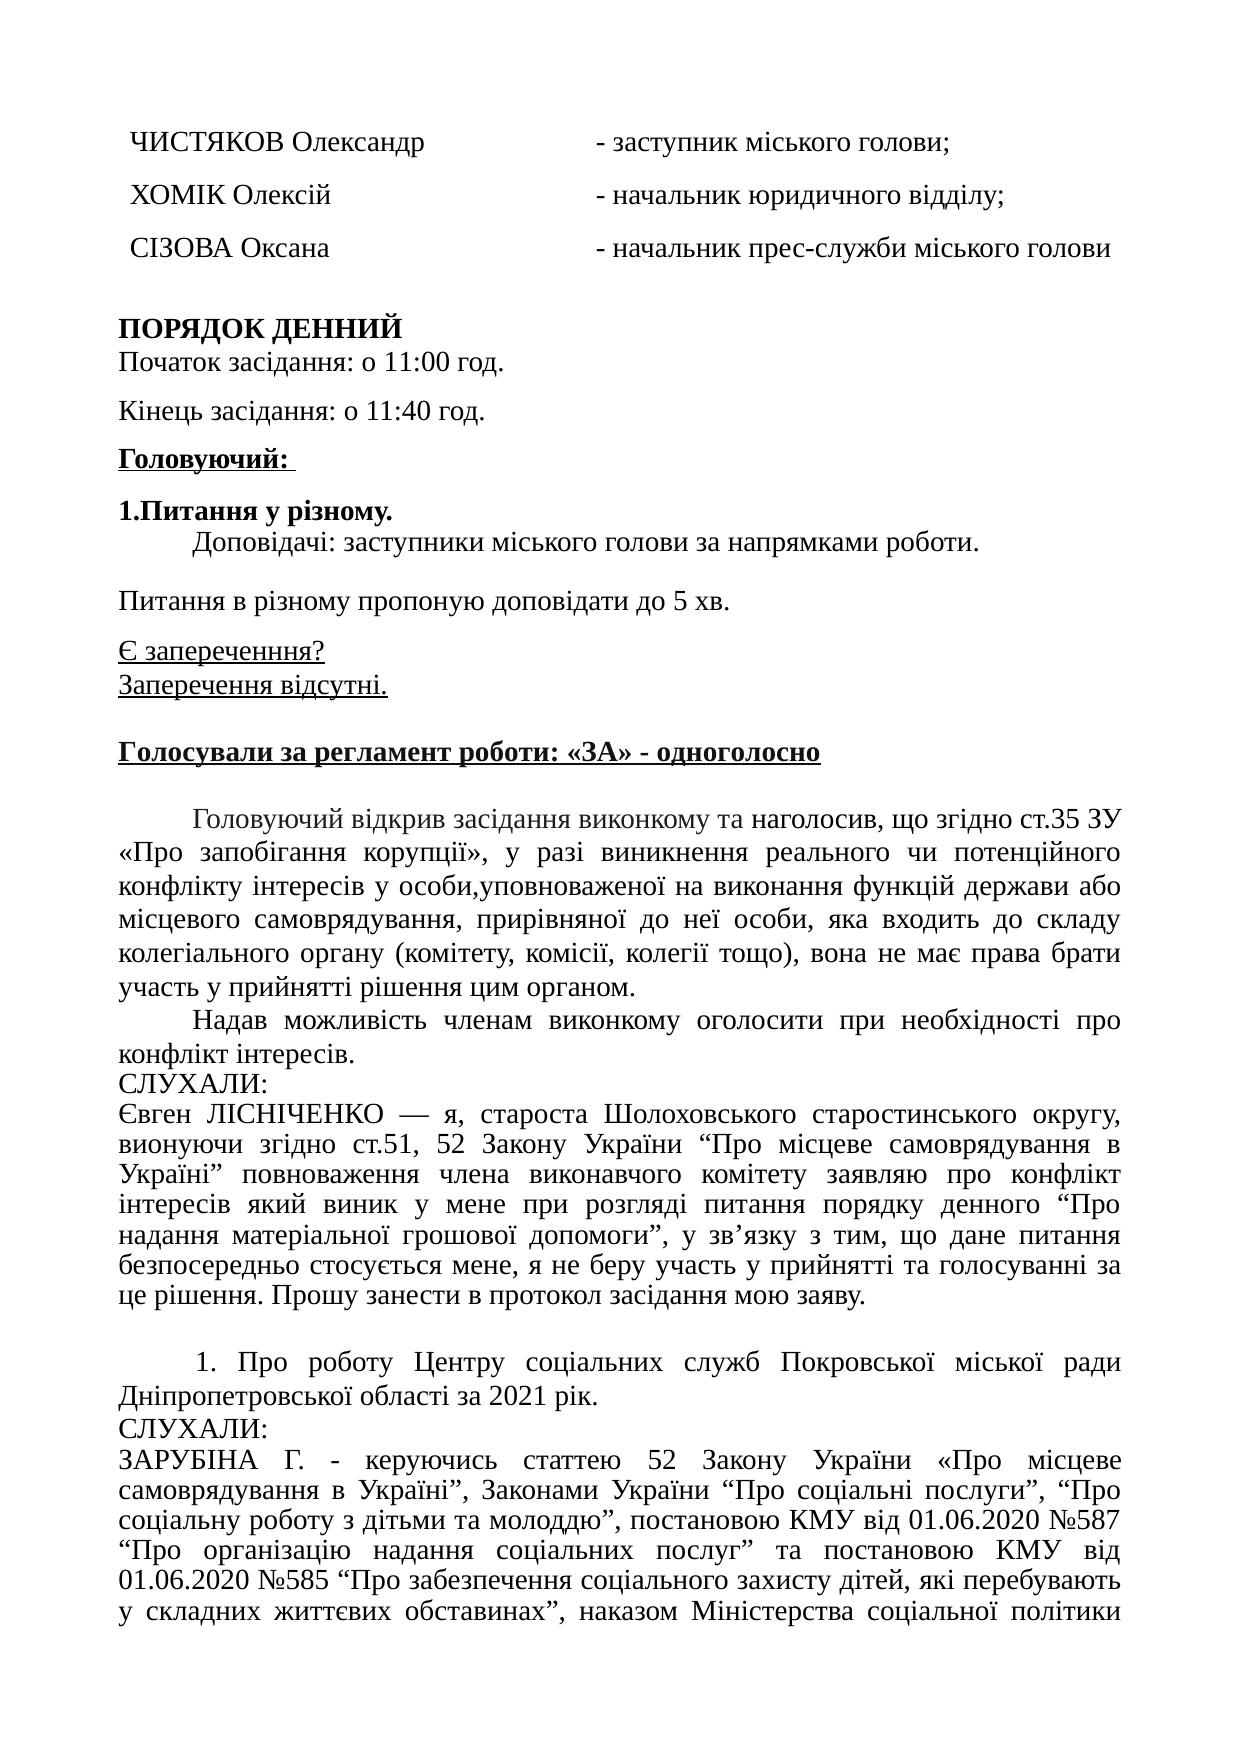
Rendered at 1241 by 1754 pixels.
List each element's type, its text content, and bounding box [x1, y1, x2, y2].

text 1. Про роботу Центру соціальних служб Покровської міської ради Дніпропетровської області за 2021 рік. [118, 1344, 1122, 1411]
text Є запереченння? [118, 633, 1122, 667]
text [118, 1445, 1122, 1626]
text Доповідачі: заступники міського голови за напрямками роботи. [118, 527, 1122, 557]
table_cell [590, 118, 1146, 171]
text СЛУХАЛИ: [118, 1069, 1122, 1099]
text 1.Питання у різному. [118, 493, 1122, 527]
text Головуючий: [118, 441, 1122, 474]
text Надав можливість членам виконкому оголосити при необхідності про конфлікт інтересів. [118, 1002, 1122, 1069]
table_cell - начальник прес-служби міського голови [590, 224, 1146, 277]
table_cell - начальник юридичного відділу; [590, 171, 1146, 224]
table_cell ЧИСТЯКОВ Олександр [124, 118, 590, 171]
text Головуючий відкрив засідання виконкому та наголосив, що згідно ст.35 ЗУ «Про запобігання корупції», у разі виникнення реального чи потенційного конфлікту інтересів у особи,уповноваженої на виконання функцій держави або місцевого самоврядування, прирівняної до неї особи, яка входить до складу колегіального органу (комітету, комісії, колегії тощо), вона не має права брати участь у прийнятті рішення цим органом. [118, 801, 1122, 1002]
text Заперечення відсутні. [118, 667, 1122, 700]
table_cell СІЗОВА Оксана [124, 224, 590, 277]
text СЛУХАЛИ: [118, 1411, 1122, 1445]
text ПОРЯДОК ДЕННИЙ [118, 311, 1122, 344]
text Початок засідання: о 11:00 год. [118, 344, 1122, 378]
text Євген ЛІСНІЧЕНКО — я, староста Шолоховського старостинського округу, вионуючи згідно ст.51, 52 Закону України “Про місцеве самоврядування в Україні” повноваження члена виконавчого комітету заявляю про конфлікт інтересів який виник у мене при розгляді питання порядку денного “Про надання матеріальної грошової допомоги”, у зв’язку з тим, що дане питання безпосередньо стосується мене, я не беру участь у прийнятті та голосуванні за це рішення. Прошу занести в протокол засідання мою заяву. [118, 1099, 1122, 1311]
text Питання в різному пропоную доповідати до 5 хв. [118, 583, 1122, 617]
table_cell ХОМІК Олексій [124, 171, 590, 224]
text Голосували за регламент роботи: «ЗА» - одноголосно [118, 734, 1122, 767]
text Кінець засідання: о 11:40 год. [118, 393, 1122, 426]
